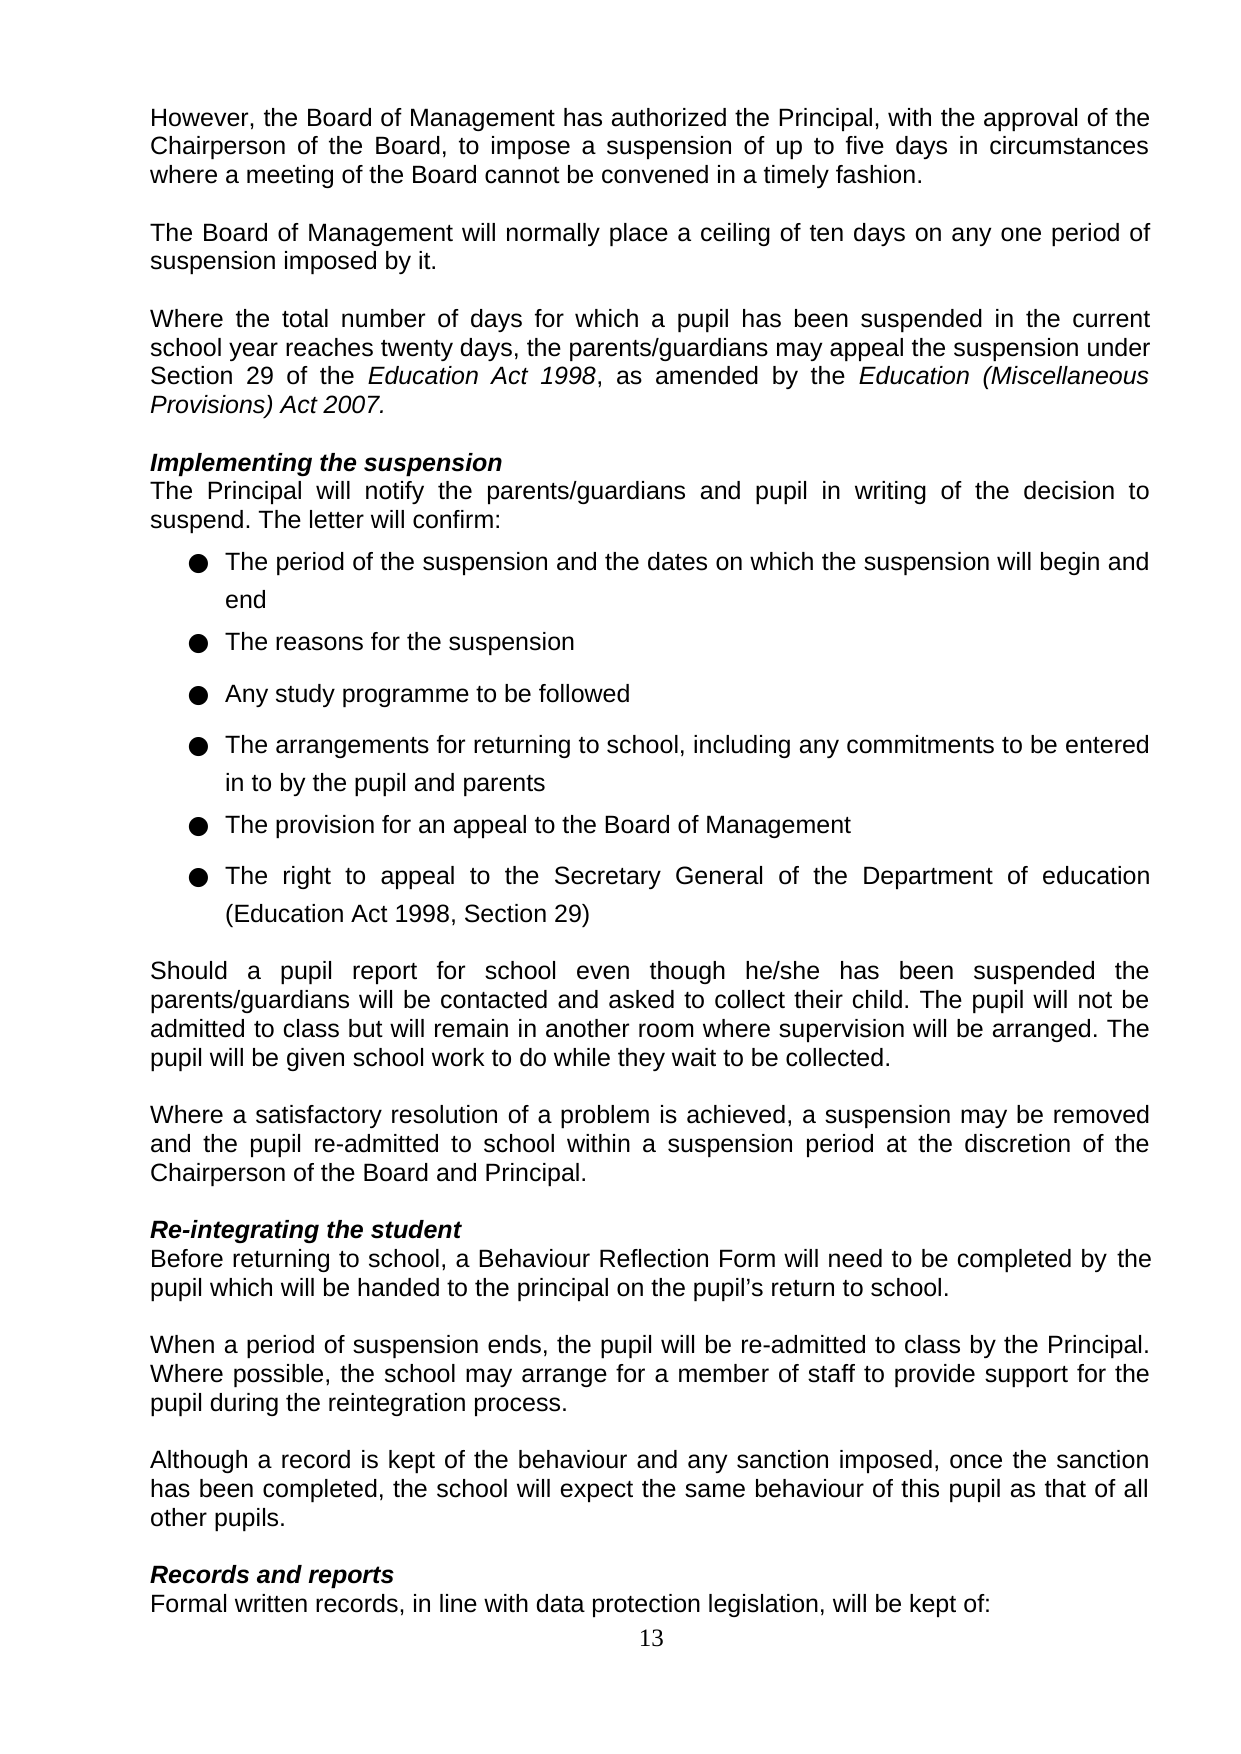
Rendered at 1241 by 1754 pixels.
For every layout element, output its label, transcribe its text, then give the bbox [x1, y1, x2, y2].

text The Principal will notify the parents/guardians and pupil in writing of the decision to suspend. The letter will confirm: [150, 476, 1152, 534]
text Records and reports [150, 1560, 1152, 1589]
text Should a pupil report for school even though he/she has been suspended the parents/guardians will be contacted and asked to collect their child. The pupil will not be admitted to class but will remain in another room where supervision will be arranged. The pupil will be given school work to do while they wait to be collected. [150, 956, 1152, 1071]
text Formal written records, in line with data protection legislation, will be kept of: [150, 1589, 1152, 1617]
list The right to appeal to the Secretary General of the Department of education (Education Act 1998, Section 29) [187, 847, 1152, 927]
list The reasons for the suspension [187, 614, 1152, 665]
text However, the Board of Management has authorized the Principal, with the approval of the Chairperson of the Board, to impose a suspension of up to five days in circumstances where a meeting of the Board cannot be convened in a timely fashion. [150, 102, 1152, 189]
list The arrangements for returning to school, including any commitments to be entered in to by the pupil and parents [187, 716, 1152, 796]
list The provision for an appeal to the Board of Management [187, 796, 1152, 847]
text Although a record is kept of the behaviour and any sanction imposed, once the sanction has been completed, the school will expect the same behaviour of this pupil as that of all other pupils. [150, 1445, 1152, 1531]
text Re-integrating the student [150, 1215, 1152, 1244]
text Where the total number of days for which a pupil has been suspended in the current school year reaches twenty days, the parents/guardians may appeal the suspension under Section 29 of the Education Act 1998, as amended by the Education (Miscellaneous Provisions) Act 2007. [150, 304, 1152, 419]
list The period of the suspension and the dates on which the suspension will begin and end [187, 534, 1152, 614]
text Implementing the suspension [150, 447, 1152, 476]
text Where a satisfactory resolution of a problem is achieved, a suspension may be removed and the pupil re-admitted to school within a suspension period at the discretion of the Chairperson of the Board and Principal. [150, 1100, 1152, 1186]
list Any study programme to be followed [187, 665, 1152, 716]
text Before returning to school, a Behaviour Reflection Form will need to be completed by the pupil which will be handed to the principal on the pupil’s return to school. [150, 1244, 1152, 1301]
text When a period of suspension ends, the pupil will be re-admitted to class by the Principal. Where possible, the school may arrange for a member of staff to provide support for the pupil during the reintegration process. [150, 1330, 1152, 1416]
text The Board of Management will normally place a ceiling of ten days on any one period of suspension imposed by it. [150, 217, 1152, 275]
